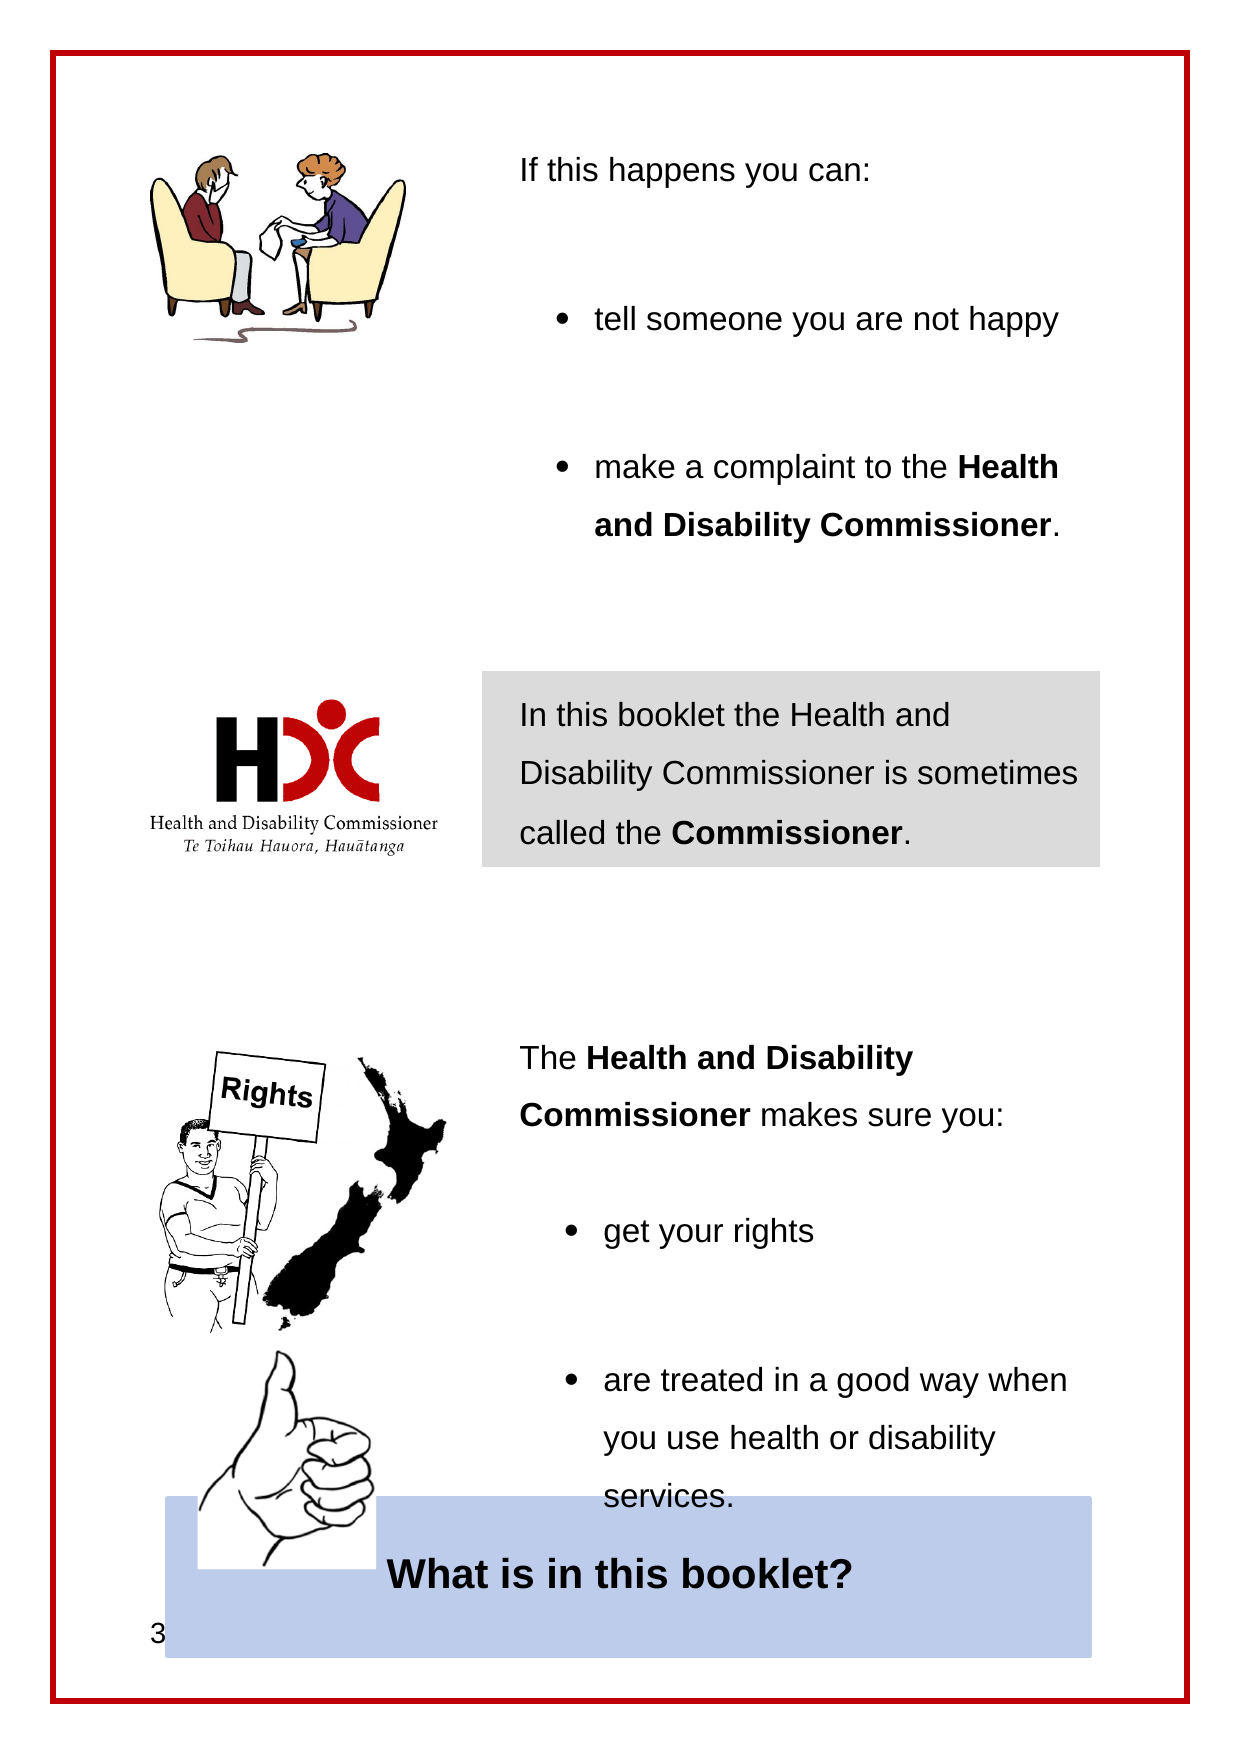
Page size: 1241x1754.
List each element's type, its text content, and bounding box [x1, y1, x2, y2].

text The Health and Disability Commissioner makes sure you: [519, 1038, 1090, 1180]
list make a complaint to the Health and Disability Commissioner. [557, 447, 1090, 589]
list are treated in a good way when you use health or disability services. [566, 1360, 1090, 1514]
text If this happens you can: [519, 150, 1090, 188]
picture [150, 153, 406, 343]
picture [197, 1348, 377, 1570]
picture [150, 1049, 449, 1335]
list tell someone you are not happy [557, 298, 1090, 337]
picture [150, 699, 438, 856]
text In this booklet the Health and Disability Commissioner is sometimes called the Commissioner. [519, 695, 1090, 852]
list get your rights [566, 1212, 1090, 1250]
text What is in this booklet? [150, 1550, 1090, 1598]
